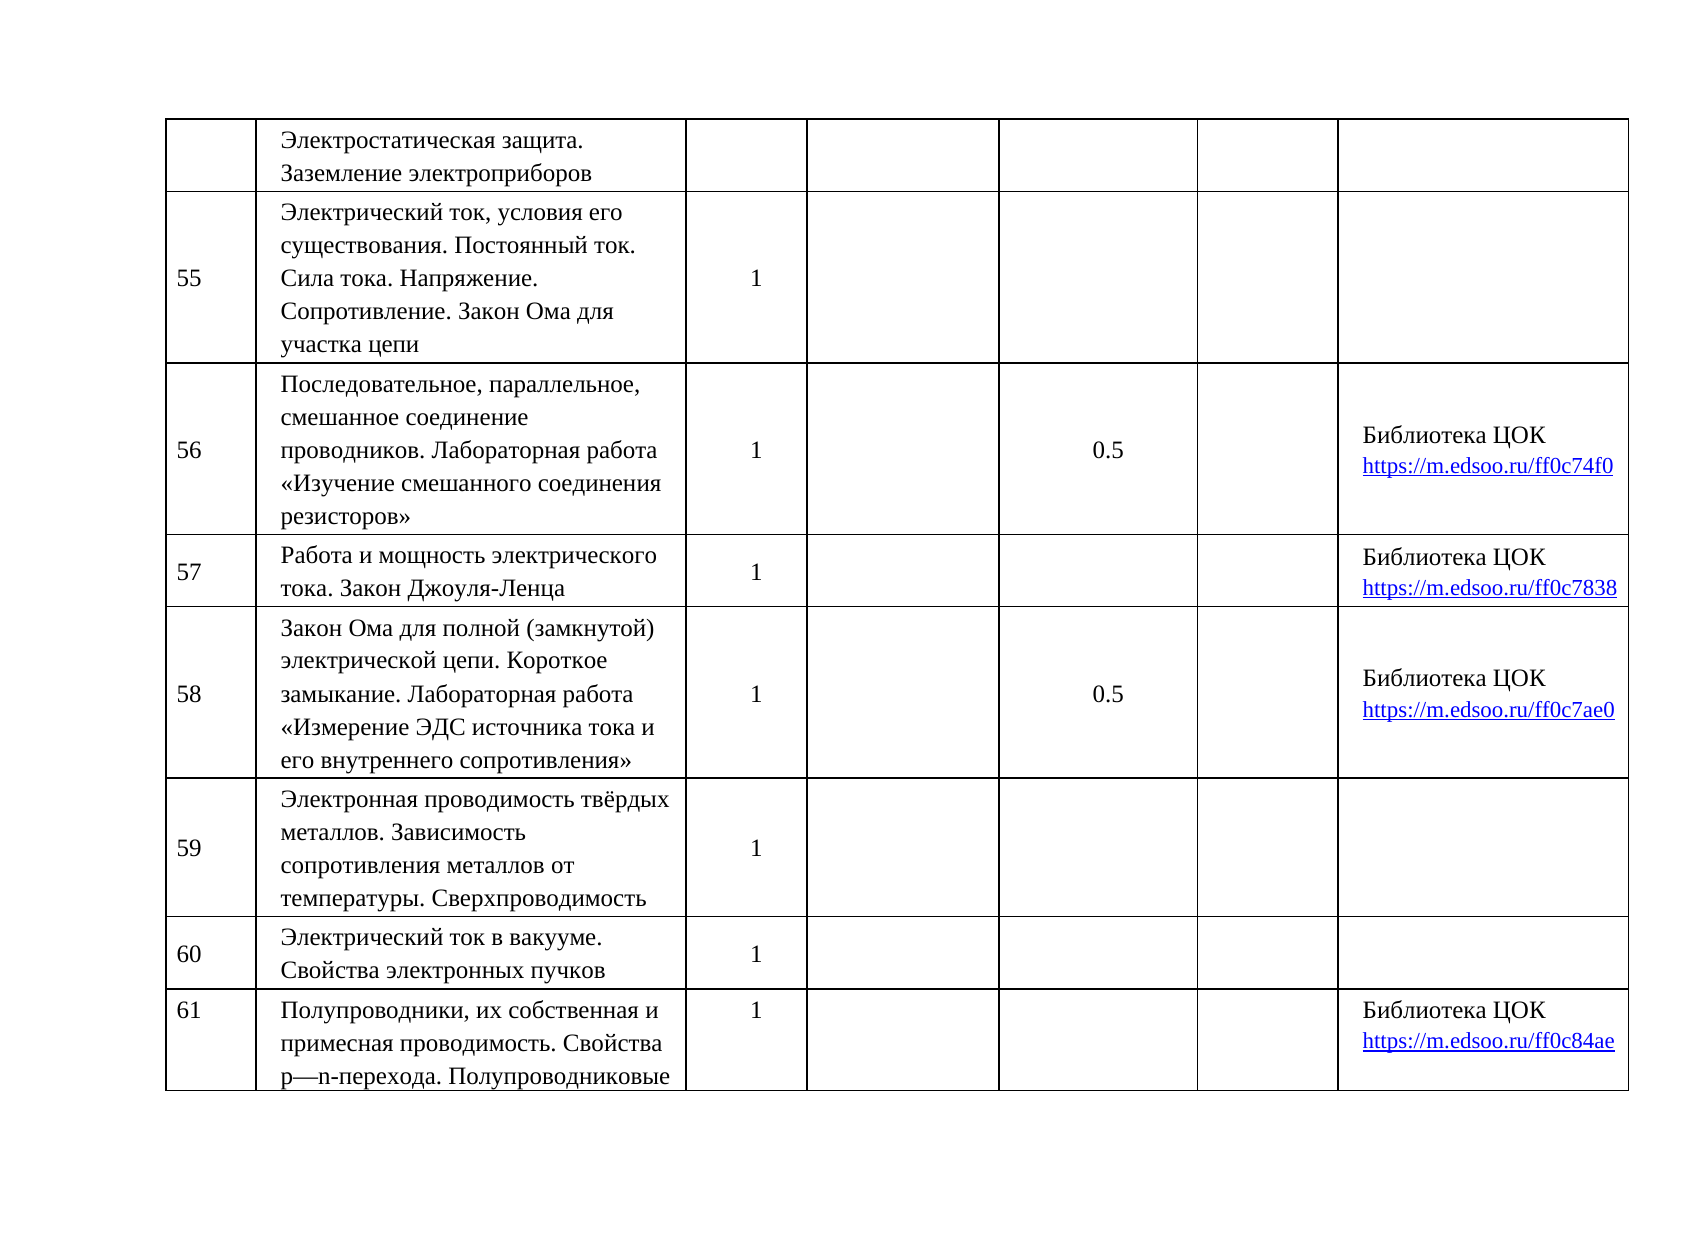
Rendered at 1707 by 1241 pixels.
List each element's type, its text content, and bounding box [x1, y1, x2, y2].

table_cell [808, 535, 998, 606]
table_cell Электронная проводимость твёрдых металлов. Зависимость сопротивления металлов от температуры. Сверхпроводимость [257, 779, 685, 916]
table_cell [1198, 990, 1337, 1090]
table_cell 55 [167, 192, 255, 362]
table_cell Работа и мощность электрического тока. Закон Джоуля-Ленца [257, 535, 685, 606]
table_cell Закон Ома для полной (замкнутой) электрической цепи. Короткое замыкание. Лабораторная работа «Измерение ЭДС источника тока и его внутреннего сопротивления» [257, 607, 685, 777]
table_cell Библиотека ЦОК https://m.edsoo.ru/ff0c74f0 [1339, 364, 1628, 533]
table_cell 61 [167, 990, 255, 1090]
table_cell [1000, 535, 1197, 606]
table_cell [808, 917, 998, 988]
table_cell 1 [687, 364, 806, 533]
table_cell [1000, 779, 1197, 916]
table_cell [1198, 364, 1337, 533]
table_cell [257, 120, 685, 191]
table_cell [808, 192, 998, 362]
table_cell [1000, 917, 1197, 988]
table_cell [1339, 779, 1628, 916]
table_cell 1 [687, 192, 806, 362]
table_cell 0.5 [1000, 607, 1197, 777]
table_cell 1 [687, 535, 806, 606]
table_cell 1 [687, 917, 806, 988]
table_cell Библиотека ЦОК https://m.edsoo.ru/ff0c7ae0 [1339, 607, 1628, 777]
table_cell [1000, 120, 1197, 191]
table_cell [1339, 192, 1628, 362]
table_cell [808, 364, 998, 533]
table_cell 56 [167, 364, 255, 533]
table_cell [1198, 192, 1337, 362]
table_cell 60 [167, 917, 255, 988]
table_cell [1000, 990, 1197, 1090]
table_cell 1 [687, 990, 806, 1090]
table_cell [1198, 779, 1337, 916]
table_cell 1 [687, 779, 806, 916]
table_cell 54 [167, 120, 255, 191]
table_cell [1198, 535, 1337, 606]
table_cell Последовательное, параллельное, смешанное соединение проводников. Лабораторная работа «Изучение смешанного соединения резисторов» [257, 364, 685, 533]
table_cell [1339, 120, 1628, 191]
table_cell [1198, 607, 1337, 777]
table_cell [808, 990, 998, 1090]
table_cell 58 [167, 607, 255, 777]
table_cell Электрический ток в вакууме. Свойства электронных пучков [257, 917, 685, 988]
table_cell [1198, 120, 1337, 191]
table_cell [808, 607, 998, 777]
table_cell 59 [167, 779, 255, 916]
table_cell 0.5 [1000, 364, 1197, 533]
table_cell [808, 779, 998, 916]
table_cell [257, 990, 685, 1090]
table_cell 1 [687, 120, 806, 191]
table_cell [1198, 917, 1337, 988]
table_cell 1 [687, 607, 806, 777]
table_cell Библиотека ЦОК https://m.edsoo.ru/ff0c7838 [1339, 535, 1628, 606]
table_cell 57 [167, 535, 255, 606]
table_cell [1339, 917, 1628, 988]
table_cell [808, 120, 998, 191]
table_cell [1000, 192, 1197, 362]
table_cell Электрический ток, условия его существования. Постоянный ток. Сила тока. Напряжение. Сопротивление. Закон Ома для участка цепи [257, 192, 685, 362]
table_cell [1339, 990, 1628, 1090]
